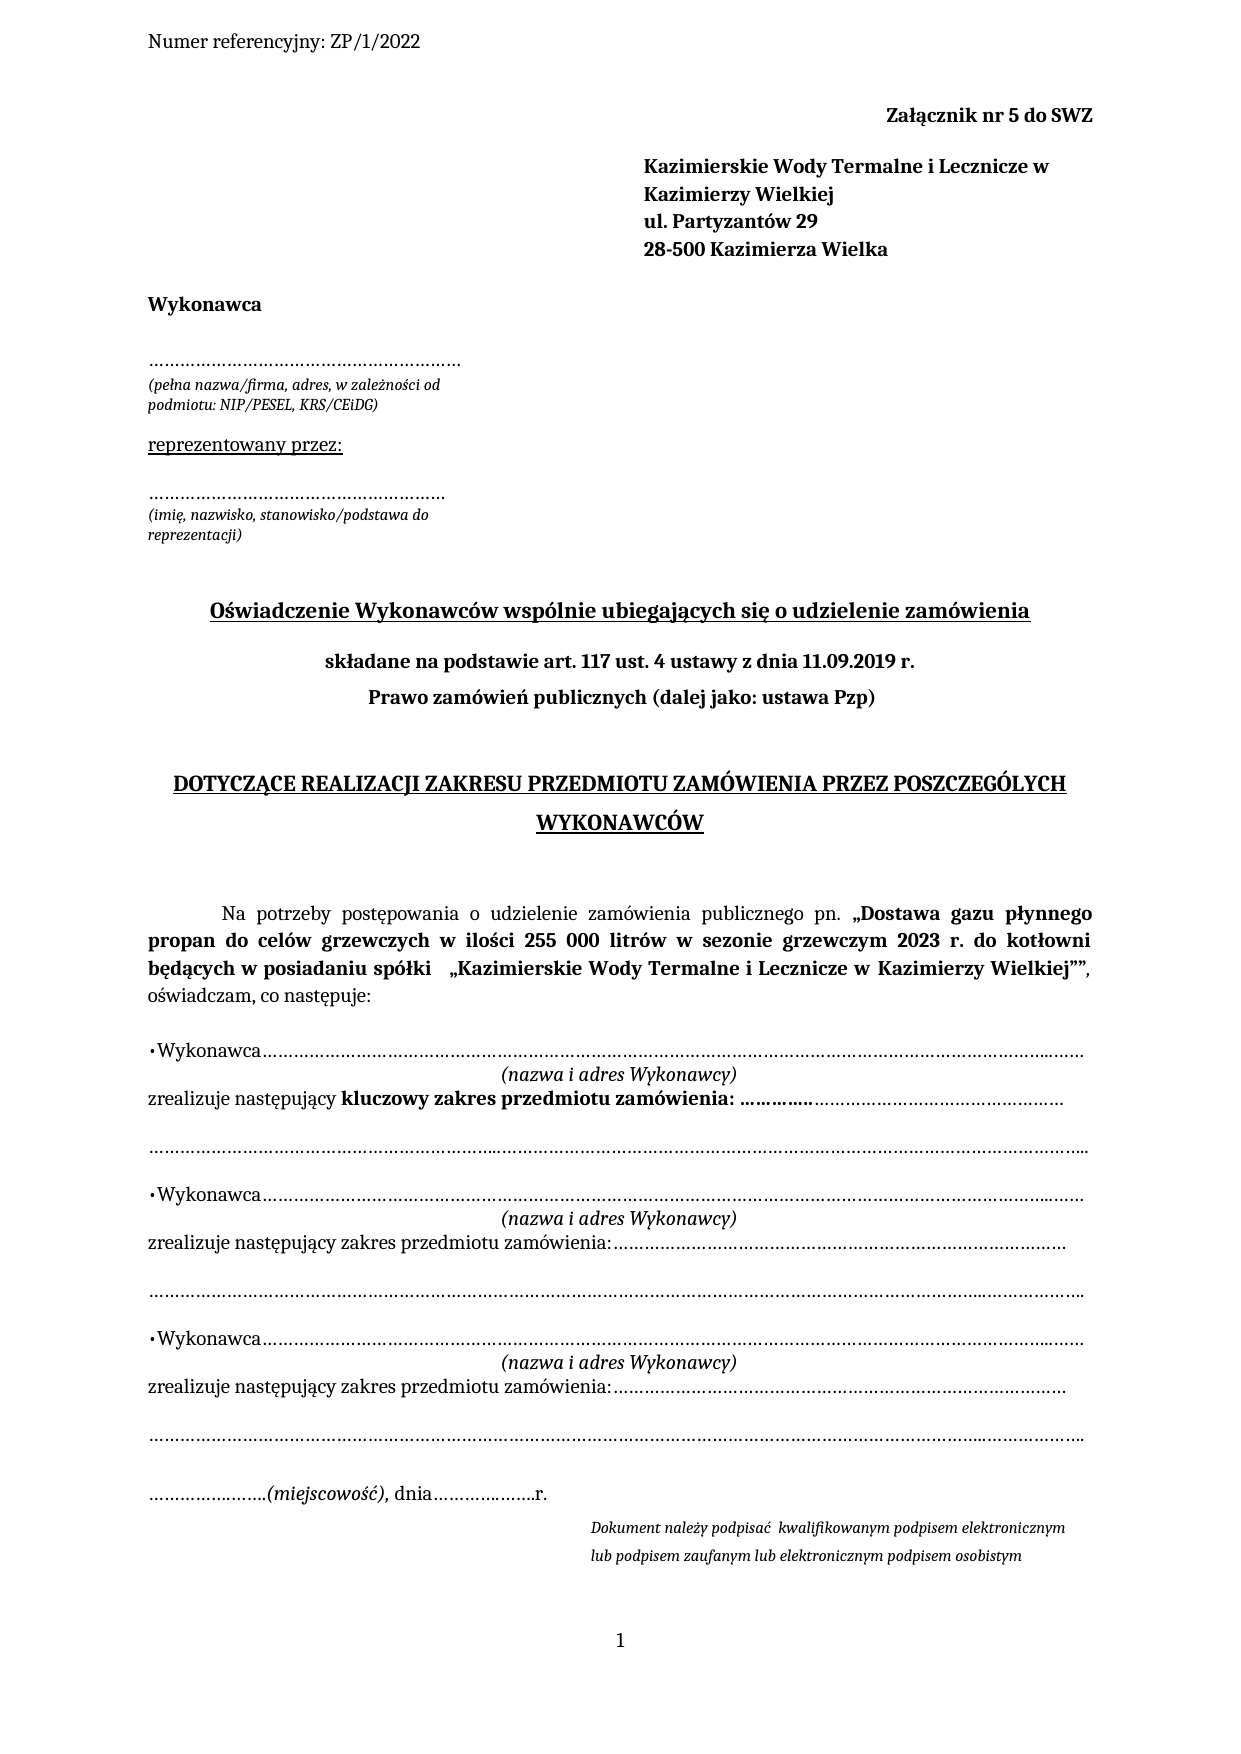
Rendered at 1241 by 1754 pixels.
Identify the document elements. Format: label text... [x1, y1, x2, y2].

text zrealizuje następujący zakres przedmiotu zamówienia:…………………………………………………………………………… [148, 1374, 1093, 1398]
text składane na podstawie art. 117 ust. 4 ustawy z dnia 11.09.2019 r. [148, 650, 1093, 674]
text zrealizuje następujący zakres przedmiotu zamówienia:…………………………………………………………………………… [148, 1231, 1093, 1254]
text Na potrzeby postępowania o udzielenie zamówienia publicznego pn. „Dostawa gazu płynnego propan do celów grzewczych w ilości 255 000 litrów w sezonie grzewczym 2023 r. do kotłowni będących w posiadaniu spółki „Kazimierskie Wody Termalne i Lecznicze w Kazimierzy Wielkiej””, oświadczam, co następuje: [148, 901, 1093, 1008]
text Oświadczenie Wykonawców wspólnie ubiegających się o udzielenie zamówienia [148, 598, 1093, 624]
text •Wykonawca……………………………………………………………………………………………………………………………………..…… [148, 1326, 1093, 1350]
text DOTYCZĄCE REALIZACJI ZAKRESU PRZEDMIOTU ZAMÓWIENIA PRZEZ POSZCZEGÓLYCH WYKONAWCÓW [148, 770, 1093, 836]
text …………………………………………………………..………………………………………………………………………………………………….. [148, 1135, 1093, 1159]
text …………………………………………………… [148, 348, 1093, 372]
text ul. Partyzantów 29 [644, 210, 1093, 234]
text •Wykonawca……………………………………………………………………………………………………………………………………..…… [148, 1183, 1093, 1207]
text reprezentowany przez: [148, 433, 1093, 457]
text zrealizuje następujący kluczowy zakres przedmiotu zamówienia: …………..………………………………………… [148, 1087, 1093, 1111]
text ……………………………………………………………………………………………………………………………………………..………………. [148, 1422, 1093, 1446]
text (nazwa i adres Wykonawcy) [148, 1350, 1093, 1374]
text •Wykonawca……………………………………………………………………………………………………………………………………..…… [148, 1039, 1093, 1063]
text 28-500 Kazimierza Wielka [644, 238, 1093, 262]
text (nazwa i adres Wykonawcy) [148, 1063, 1093, 1087]
text ……………………………………………………………………………………………………………………………………………..………………. [148, 1278, 1093, 1302]
text Kazimierskie Wody Termalne i Lecznicze w Kazimierzy Wielkiej [644, 155, 1093, 207]
text (imię, nazwisko, stanowisko/podstawa do reprezentacji) [148, 505, 472, 545]
text (pełna nazwa/firma, adres, w zależności od podmiotu: NIP/PESEL, KRS/CEiDG) [148, 375, 472, 415]
text …………….…….(miejscowość), dnia………….…….r. [148, 1482, 1093, 1506]
text Wykonawca [142, 293, 1093, 317]
text Załącznik nr 5 do SWZ [694, 103, 1093, 127]
text ………………………………………………… [148, 481, 472, 505]
text Dokument należy podpisać kwalifikowanym podpisem elektronicznym lub podpisem zaufanym lub elektronicznym podpisem osobistym [591, 1518, 1093, 1566]
text Prawo zamówień publicznych (dalej jako: ustawa Pzp) [148, 686, 1093, 710]
text (nazwa i adres Wykonawcy) [148, 1207, 1093, 1231]
